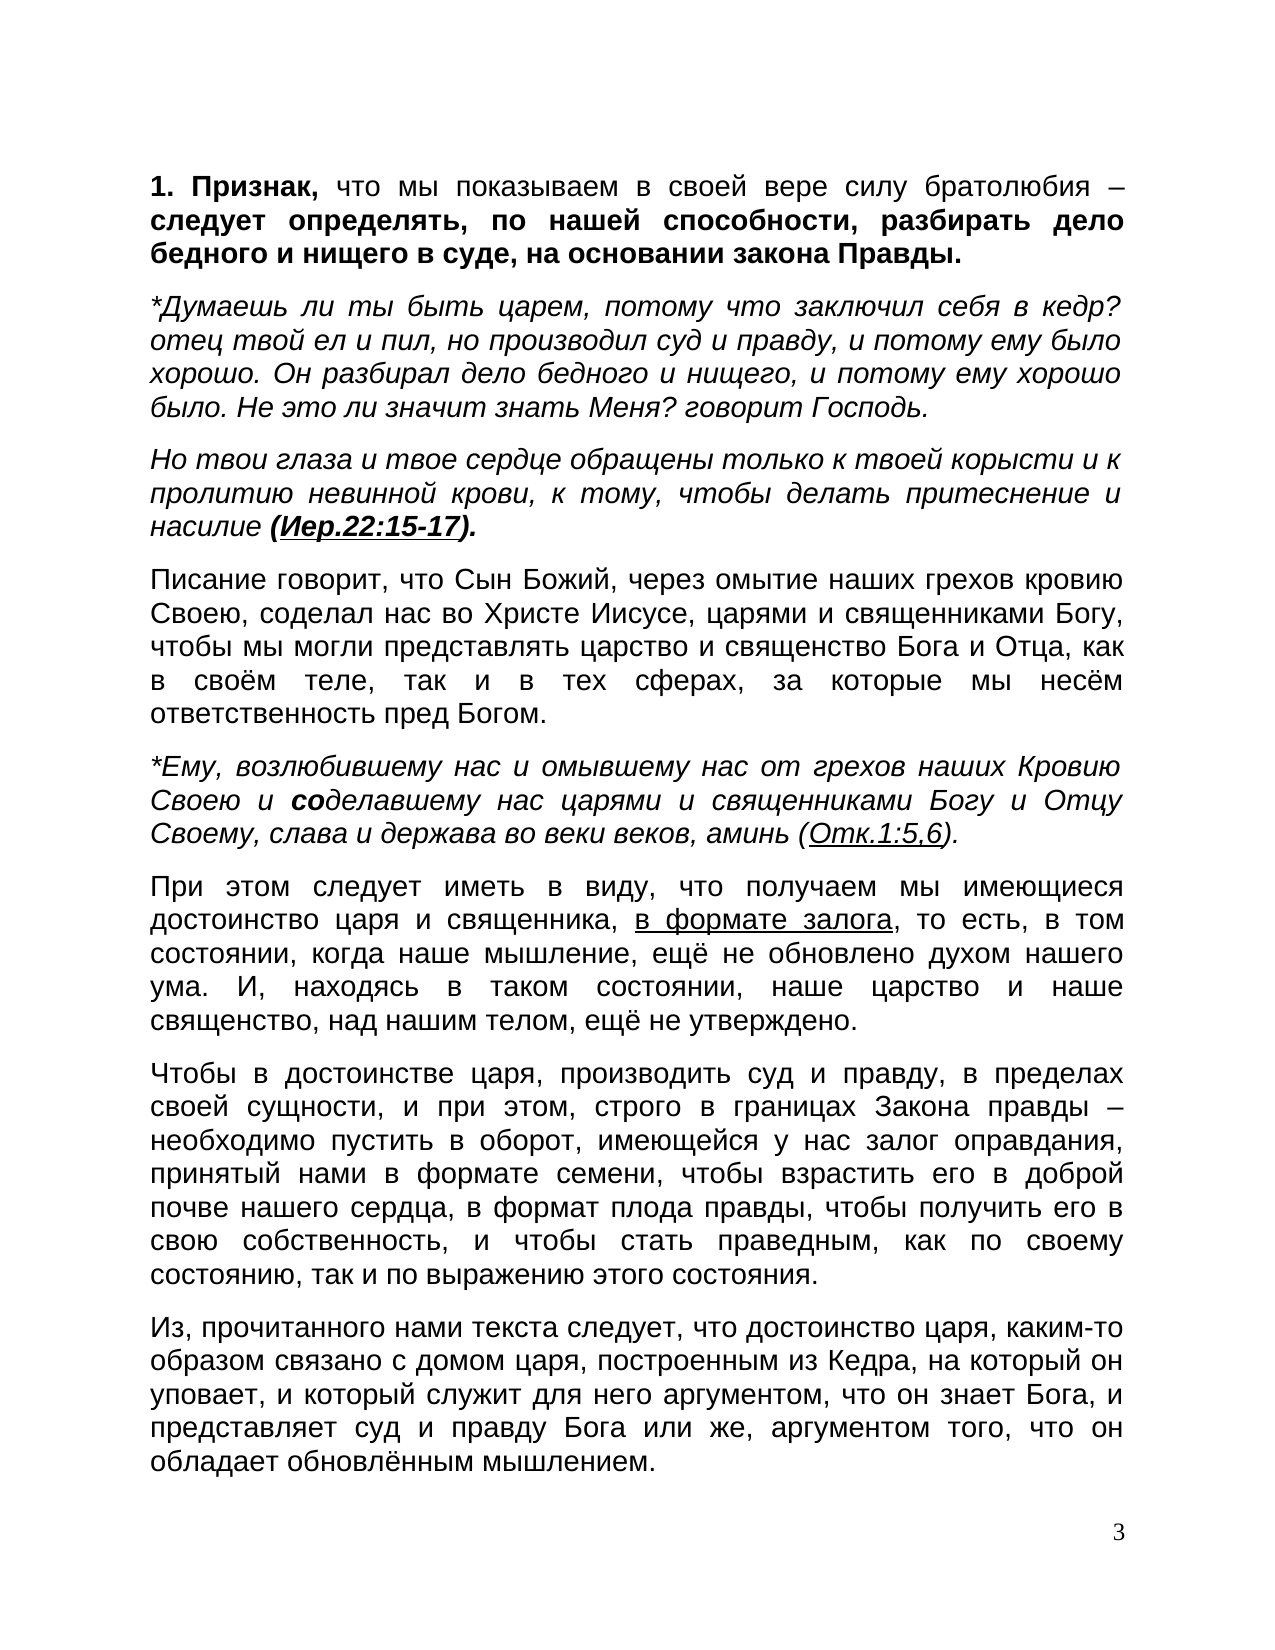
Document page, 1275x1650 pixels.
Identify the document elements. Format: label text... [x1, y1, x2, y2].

text Из, прочитанного нами текста следует, что достоинство царя, каким-то образом связано с домом царя, построенным из Кедра, на который он уповает, и который служит для него аргументом, что он знает Бога, и представляет суд и правду Бога или же, аргументом того, что он обладает обновлённым мышлением. [150, 1309, 1125, 1477]
text Писание говорит, что Сын Божий, через омытие наших грехов кровию Своею, соделал нас во Христе Иисусе, царями и священниками Богу, чтобы мы могли представлять царство и священство Бога и Отца, как в своём теле, так и в тех сферах, за которые мы несём ответственность пред Богом. [150, 562, 1125, 730]
text *Думаешь ли ты быть царем, потому что заключил себя в кедр? отец твой ел и пил, но производил суд и правду, и потому ему было хорошо. Он разбирал дело бедного и нищего, и потому ему хорошо было. Не это ли значит знать Меня? говорит Господь. [150, 289, 1125, 423]
text Но твои глаза и твое сердце обращены только к твоей корысти и к пролитию невинной крови, к тому, чтобы делать притеснение и насилие (Иер.22:15-17). [150, 442, 1125, 543]
text Чтобы в достоинстве царя, производить суд и правду, в пределах своей сущности, и при этом, строго в границах Закона правды – необходимо пустить в оборот, имеющейся у нас залог оправдания, принятый нами в формате семени, чтобы взрастить его в доброй почве нашего сердца, в формат плода правды, чтобы получить его в свою собственность, и чтобы стать праведным, как по своему состоянию, так и по выражению этого состояния. [150, 1056, 1125, 1290]
text 1. Признак, что мы показываем в своей вере силу братолюбия – следует определять, по нашей способности, разбирать дело бедного и нищего в суде, на основании закона Правды. [150, 169, 1125, 270]
text *Ему, возлюбившему нас и омывшему нас от грехов наших Кровию Своею и соделавшему нас царями и священниками Богу и Отцу Своему, слава и держава во веки веков, аминь (Отк.1:5,6). [150, 749, 1125, 849]
text При этом следует иметь в виду, что получаем мы имеющиеся достоинство царя и священника, в формате залога, то есть, в том состоянии, когда наше мышление, ещё не обновлено духом нашего ума. И, находясь в таком состоянии, наше царство и наше священство, над нашим телом, ещё не утверждено. [150, 869, 1125, 1036]
